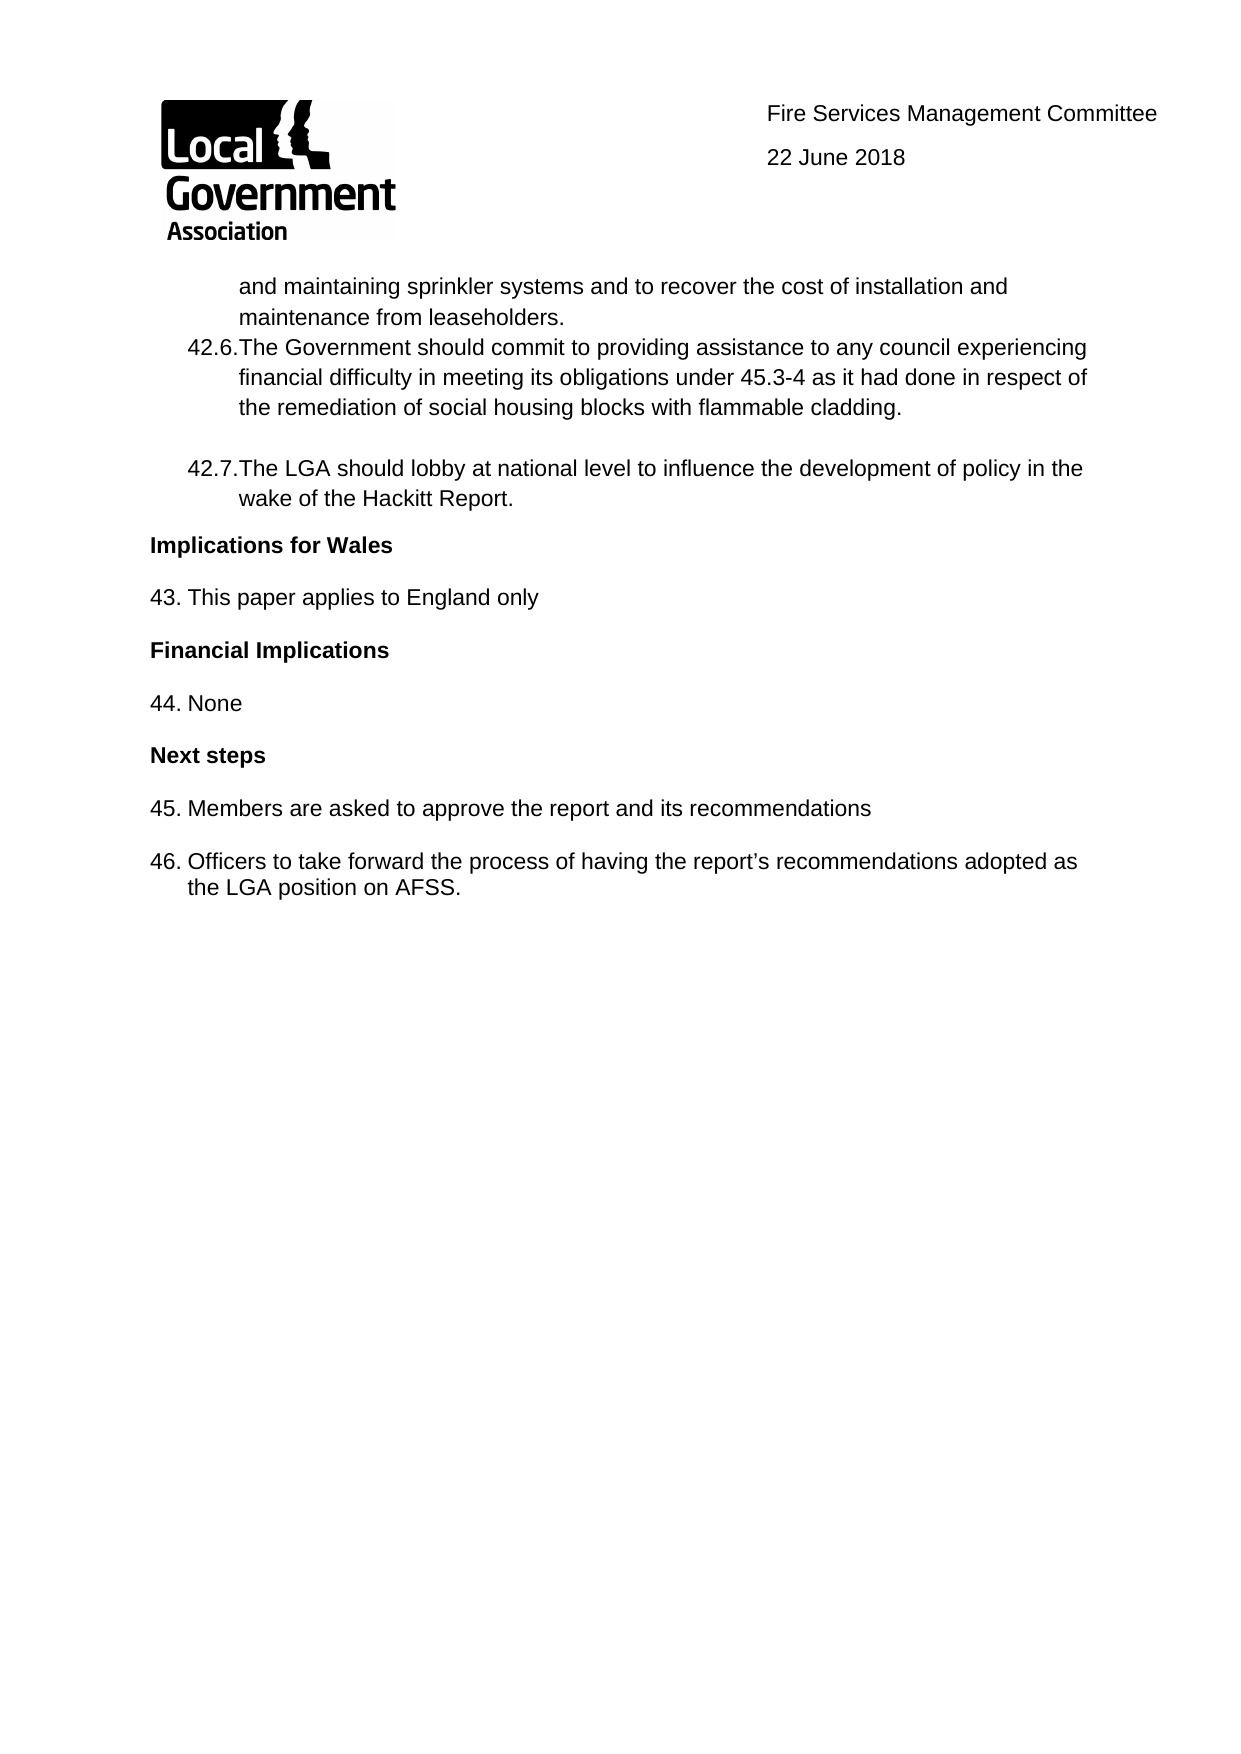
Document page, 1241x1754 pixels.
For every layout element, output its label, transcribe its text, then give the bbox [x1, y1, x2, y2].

list Officers to take forward the process of having the report’s recommendations adopted as the LGA position on AFSS. [150, 848, 1090, 901]
text Implications for Wales [150, 532, 1090, 558]
list Members are asked to approve the report and its recommendations [150, 795, 1090, 821]
text Financial Implications [150, 637, 1090, 663]
picture [161, 100, 396, 240]
list None [150, 690, 1090, 716]
text Next steps [150, 742, 1090, 769]
list This paper applies to England only [150, 584, 1090, 611]
list The LGA should lobby at national level to influence the development of policy in the wake of the Hackitt Report. [187, 454, 1090, 511]
list The Government should commit to providing assistance to any council experiencing financial difficulty in meeting its obligations under 45.3-4 as it had done in respect of the remediation of social housing blocks with flammable cladding. [187, 334, 1090, 420]
